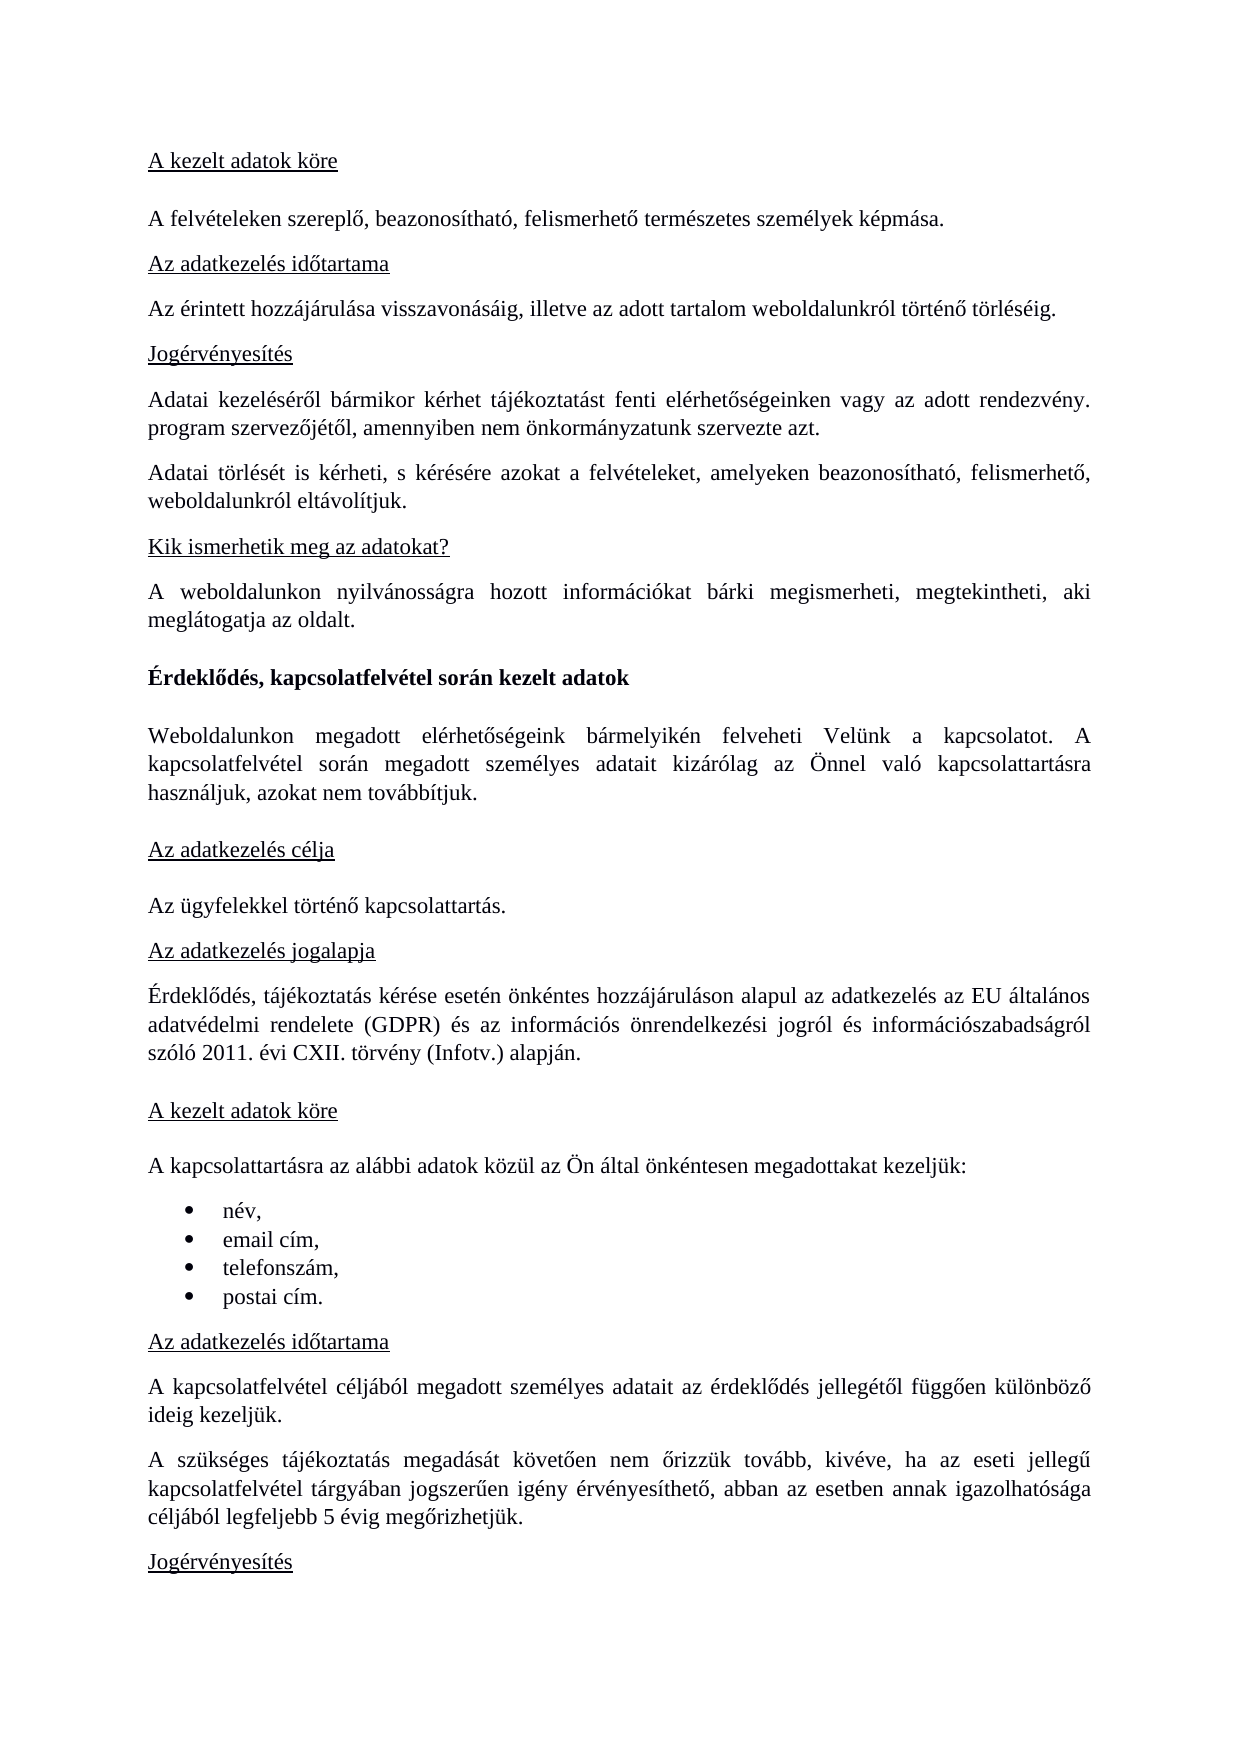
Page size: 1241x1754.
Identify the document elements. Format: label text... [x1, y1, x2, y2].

text Adatai kezeléséről bármikor kérhet tájékoztatást fenti elérhetőségeinken vagy az adott rendezvény. program szervezőjétől, amennyiben nem önkormányzatunk szervezte azt. [148, 386, 1093, 440]
list név, [185, 1197, 1093, 1224]
list email cím, [185, 1226, 1093, 1252]
text Az érintett hozzájárulása visszavonásáig, illetve az adott tartalom weboldalunkról történő törléséig. [148, 295, 1093, 322]
text A kezelt adatok köre [148, 1097, 1093, 1123]
text A felvételeken szereplő, beazonosítható, felismerhető természetes személyek képmása. [148, 205, 1093, 232]
text Az ügyfelekkel történő kapcsolattartás. [148, 892, 1093, 918]
text A kapcsolattartásra az alábbi adatok közül az Ön által önkéntesen megadottakat kezeljük: [148, 1152, 1093, 1179]
text Az adatkezelés jogalapja [148, 937, 1093, 963]
text Weboldalunkon megadott elérhetőségeink bármelyikén felveheti Velünk a kapcsolatot. A kapcsolatfelvétel során megadott személyes adatait kizárólag az Önnel való kapcsolattartásra használjuk, azokat nem továbbítjuk. [148, 722, 1093, 805]
text Az adatkezelés időtartama [148, 1328, 1093, 1354]
list telefonszám, [185, 1254, 1093, 1281]
text A weboldalunkon nyilvánosságra hozott információkat bárki megismerheti, megtekintheti, aki meglátogatja az oldalt. [148, 578, 1093, 633]
text Jogérvényesítés [148, 341, 1093, 367]
list postai cím. [185, 1283, 1093, 1309]
text Jogérvényesítés [148, 1548, 1093, 1575]
text Adatai törlését is kérheti, s kérésére azokat a felvételeket, amelyeken beazonosítható, felismerhető, weboldalunkról eltávolítjuk. [148, 459, 1093, 514]
text Kik ismerhetik meg az adatokat? [148, 533, 1093, 559]
text A kezelt adatok köre [148, 148, 1093, 174]
text A szükséges tájékoztatás megadását követően nem őrizzük tovább, kivéve, ha az eseti jellegű kapcsolatfelvétel tárgyában jogszerűen igény érvényesíthető, abban az esetben annak igazolhatósága céljából legfeljebb 5 évig megőrizhetjük. [148, 1446, 1093, 1530]
text Érdeklődés, tájékoztatás kérése esetén önkéntes hozzájáruláson alapul az adatkezelés az EU általános adatvédelmi rendelete (GDPR) és az információs önrendelkezési jogról és információszabadságról szóló 2011. évi CXII. törvény (Infotv.) alapján. [148, 982, 1093, 1066]
text Az adatkezelés célja [148, 837, 1093, 863]
text Az adatkezelés időtartama [148, 250, 1093, 277]
text A kapcsolatfelvétel céljából megadott személyes adatait az érdeklődés jellegétől függően különböző ideig kezeljük. [148, 1373, 1093, 1428]
subtitle Érdeklődés, kapcsolatfelvétel során kezelt adatok [148, 664, 1093, 691]
